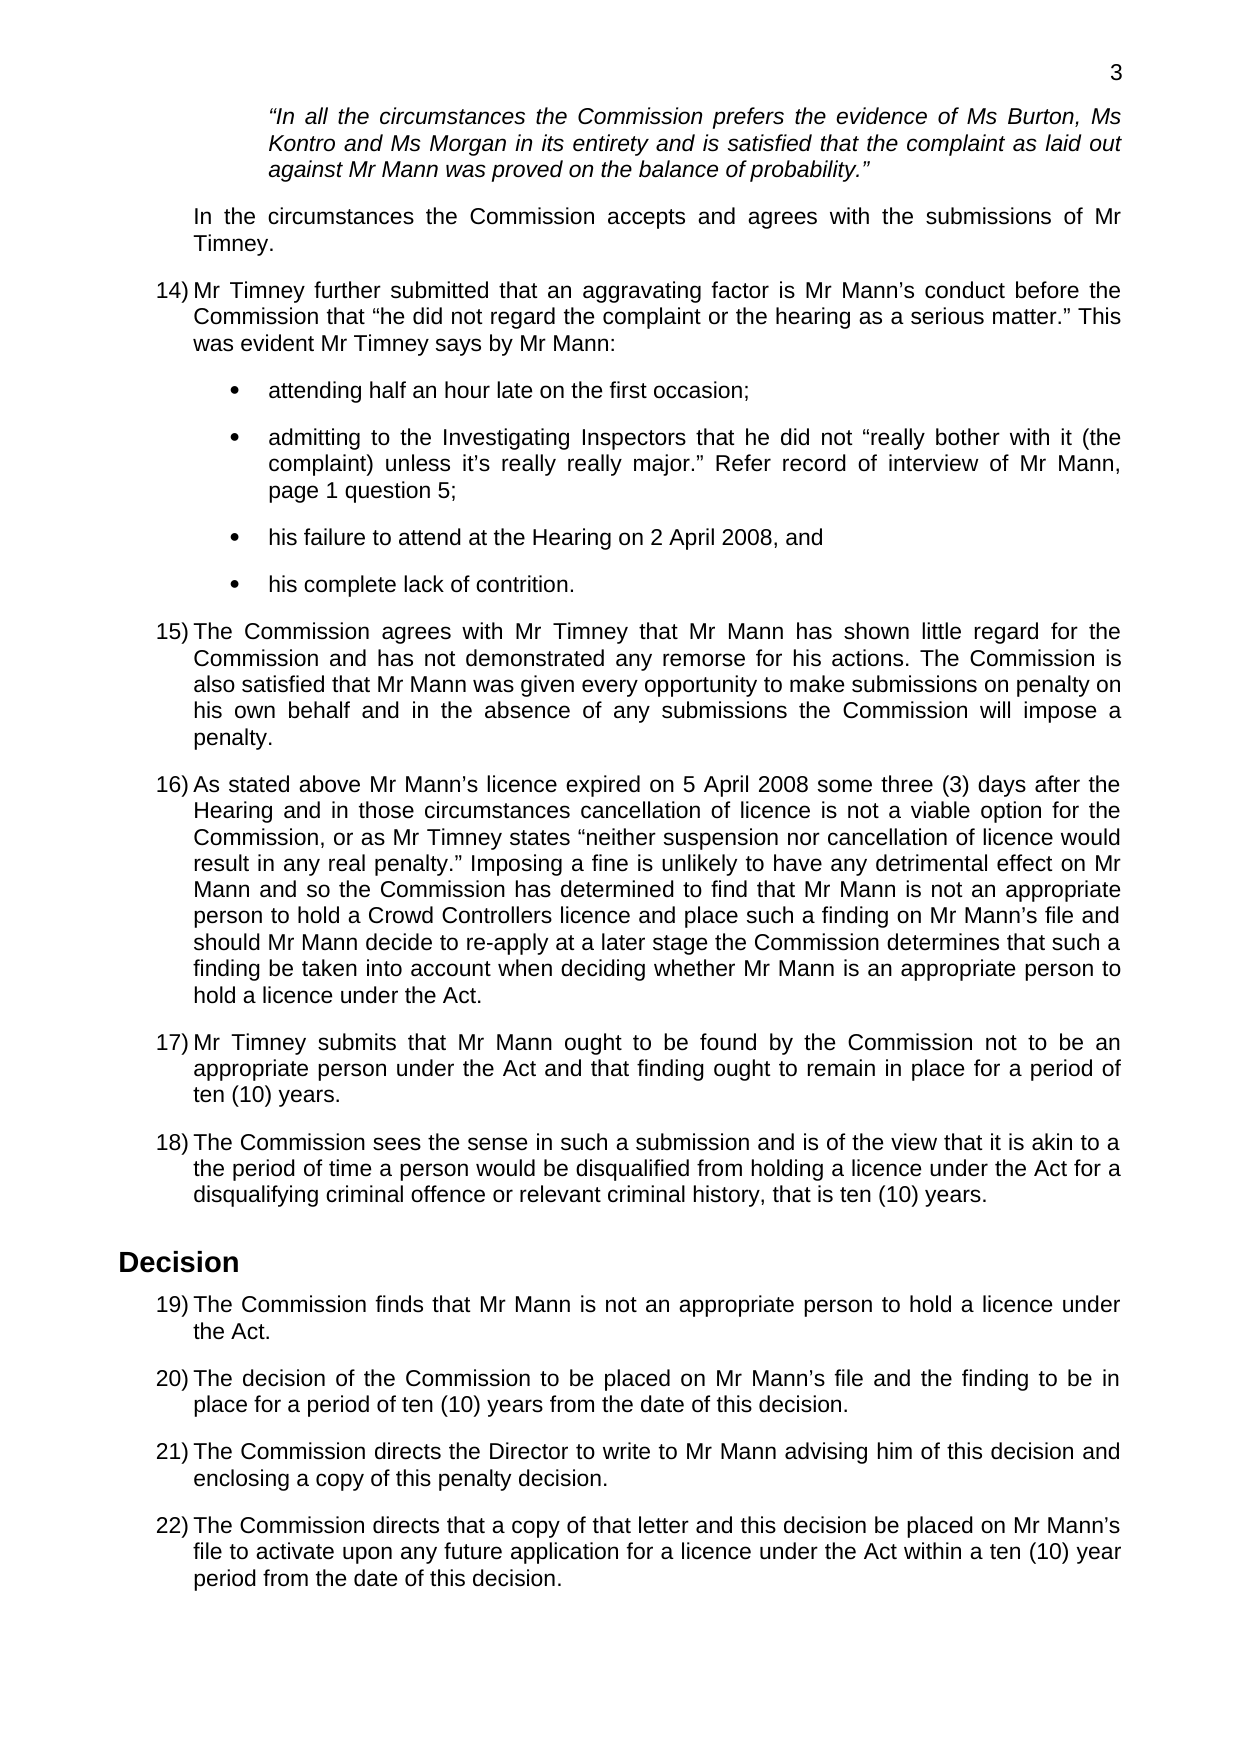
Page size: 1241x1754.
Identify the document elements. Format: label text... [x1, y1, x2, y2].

list Mr Timney submits that Mr Mann ought to be found by the Commission not to be an appropriate person under the Act and that finding ought to remain in place for a period of ten (10) years. [156, 1029, 1122, 1108]
list attending half an hour late on the first occasion; [231, 377, 1122, 403]
text In the circumstances the Commission accepts and agrees with the submissions of Mr Timney. [193, 203, 1122, 256]
list The Commission directs that a copy of that letter and this decision be placed on Mr Mann’s file to activate upon any future application for a licence under the Act within a ten (10) year period from the date of this decision. [156, 1512, 1122, 1591]
list his failure to attend at the Hearing on 2 April 2008, and [231, 524, 1122, 550]
subtitle Decision [118, 1245, 1122, 1279]
list The decision of the Commission to be placed on Mr Mann’s file and the finding to be in place for a period of ten (10) years from the date of this decision. [156, 1365, 1122, 1417]
list The Commission finds that Mr Mann is not an appropriate person to hold a licence under the Act. [156, 1291, 1122, 1344]
list his complete lack of contrition. [231, 571, 1122, 597]
list The Commission directs the Director to write to Mr Mann advising him of this decision and enclosing a copy of this penalty decision. [156, 1438, 1122, 1491]
text “In all the circumstances the Commission prefers the evidence of Ms Burton, Ms Kontro and Ms Morgan in its entirety and is satisfied that the complaint as laid out against Mr Mann was proved on the balance of probability.” [268, 103, 1122, 182]
list The Commission agrees with Mr Timney that Mr Mann has shown little regard for the Commission and has not demonstrated any remorse for his actions. The Commission is also satisfied that Mr Mann was given every opportunity to make submissions on penalty on his own behalf and in the absence of any submissions the Commission will impose a penalty. [156, 618, 1122, 750]
list The Commission sees the sense in such a submission and is of the view that it is akin to a the period of time a person would be disqualified from holding a licence under the Act for a disqualifying criminal offence or relevant criminal history, that is ten (10) years. [156, 1129, 1122, 1208]
list admitting to the Investigating Inspectors that he did not “really bother with it (the complaint) unless it’s really really major.” Refer record of interview of Mr Mann, page 1 question 5; [231, 424, 1122, 503]
list Mr Timney further submitted that an aggravating factor is Mr Mann’s conduct before the Commission that “he did not regard the complaint or the hearing as a serious matter.” This was evident Mr Timney says by Mr Mann: [156, 277, 1122, 356]
list As stated above Mr Mann’s licence expired on 5 April 2008 some three (3) days after the Hearing and in those circumstances cancellation of licence is not a viable option for the Commission, or as Mr Timney states “neither suspension nor cancellation of licence would result in any real penalty.” Imposing a fine is unlikely to have any detrimental effect on Mr Mann and so the Commission has determined to find that Mr Mann is not an appropriate person to hold a Crowd Controllers licence and place such a finding on Mr Mann’s file and should Mr Mann decide to re-apply at a later stage the Commission determines that such a finding be taken into account when deciding whether Mr Mann is an appropriate person to hold a licence under the Act. [156, 771, 1122, 1008]
